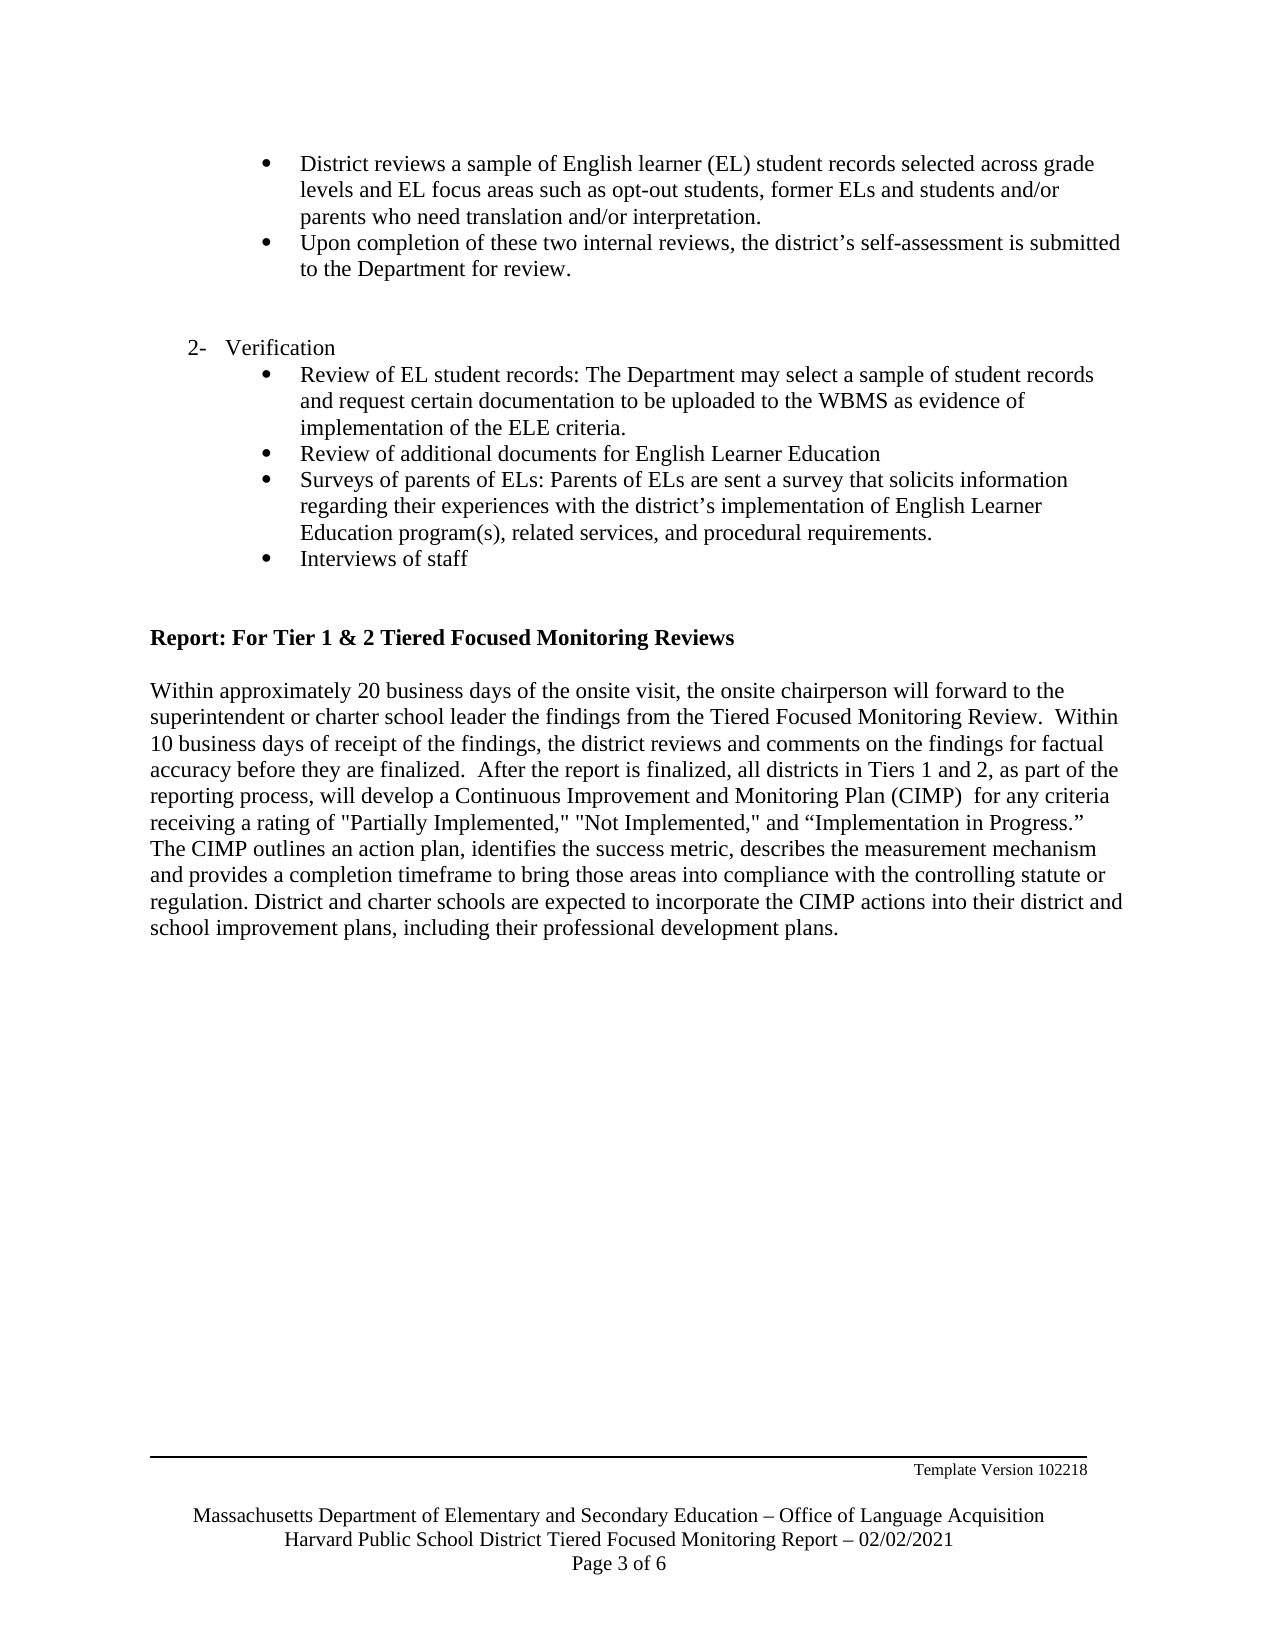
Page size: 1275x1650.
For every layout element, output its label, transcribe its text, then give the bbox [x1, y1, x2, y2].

list District reviews a sample of English learner (EL) student records selected across grade levels and EL focus areas such as opt-out students, former ELs and students and/or parents who need translation and/or interpretation. [262, 150, 1125, 229]
list Review of additional documents for English Learner Education [262, 440, 1125, 466]
text Report: For Tier 1 & 2 Tiered Focused Monitoring Reviews [150, 624, 1125, 651]
list Upon completion of these two internal reviews, the district’s self-assessment is submitted to the Department for review. [262, 229, 1125, 282]
list Review of EL student records: The Department may select a sample of student records and request certain documentation to be uploaded to the WBMS as evidence of implementation of the ELE criteria. [262, 361, 1125, 440]
list Verification [187, 334, 1125, 361]
list Interviews of staff [262, 545, 1125, 572]
text Within approximately 20 business days of the onsite visit, the onsite chairperson will forward to the superintendent or charter school leader the findings from the Tiered Focused Monitoring Review. Within 10 business days of receipt of the findings, the district reviews and comments on the findings for factual accuracy before they are finalized. After the report is finalized, all districts in Tiers 1 and 2, as part of the reporting process, will develop a Continuous Improvement and Monitoring Plan (CIMP) for any criteria receiving a rating of "Partially Implemented," "Not Implemented," and “Implementation in Progress.” The CIMP outlines an action plan, identifies the success metric, describes the measurement mechanism and provides a completion timeframe to bring those areas into compliance with the controlling statute or regulation. District and charter schools are expected to incorporate the CIMP actions into their district and school improvement plans, including their professional development plans. [150, 677, 1125, 941]
list Surveys of parents of ELs: Parents of ELs are sent a survey that solicits information regarding their experiences with the district’s implementation of English Learner Education program(s), related services, and procedural requirements. [262, 466, 1125, 545]
